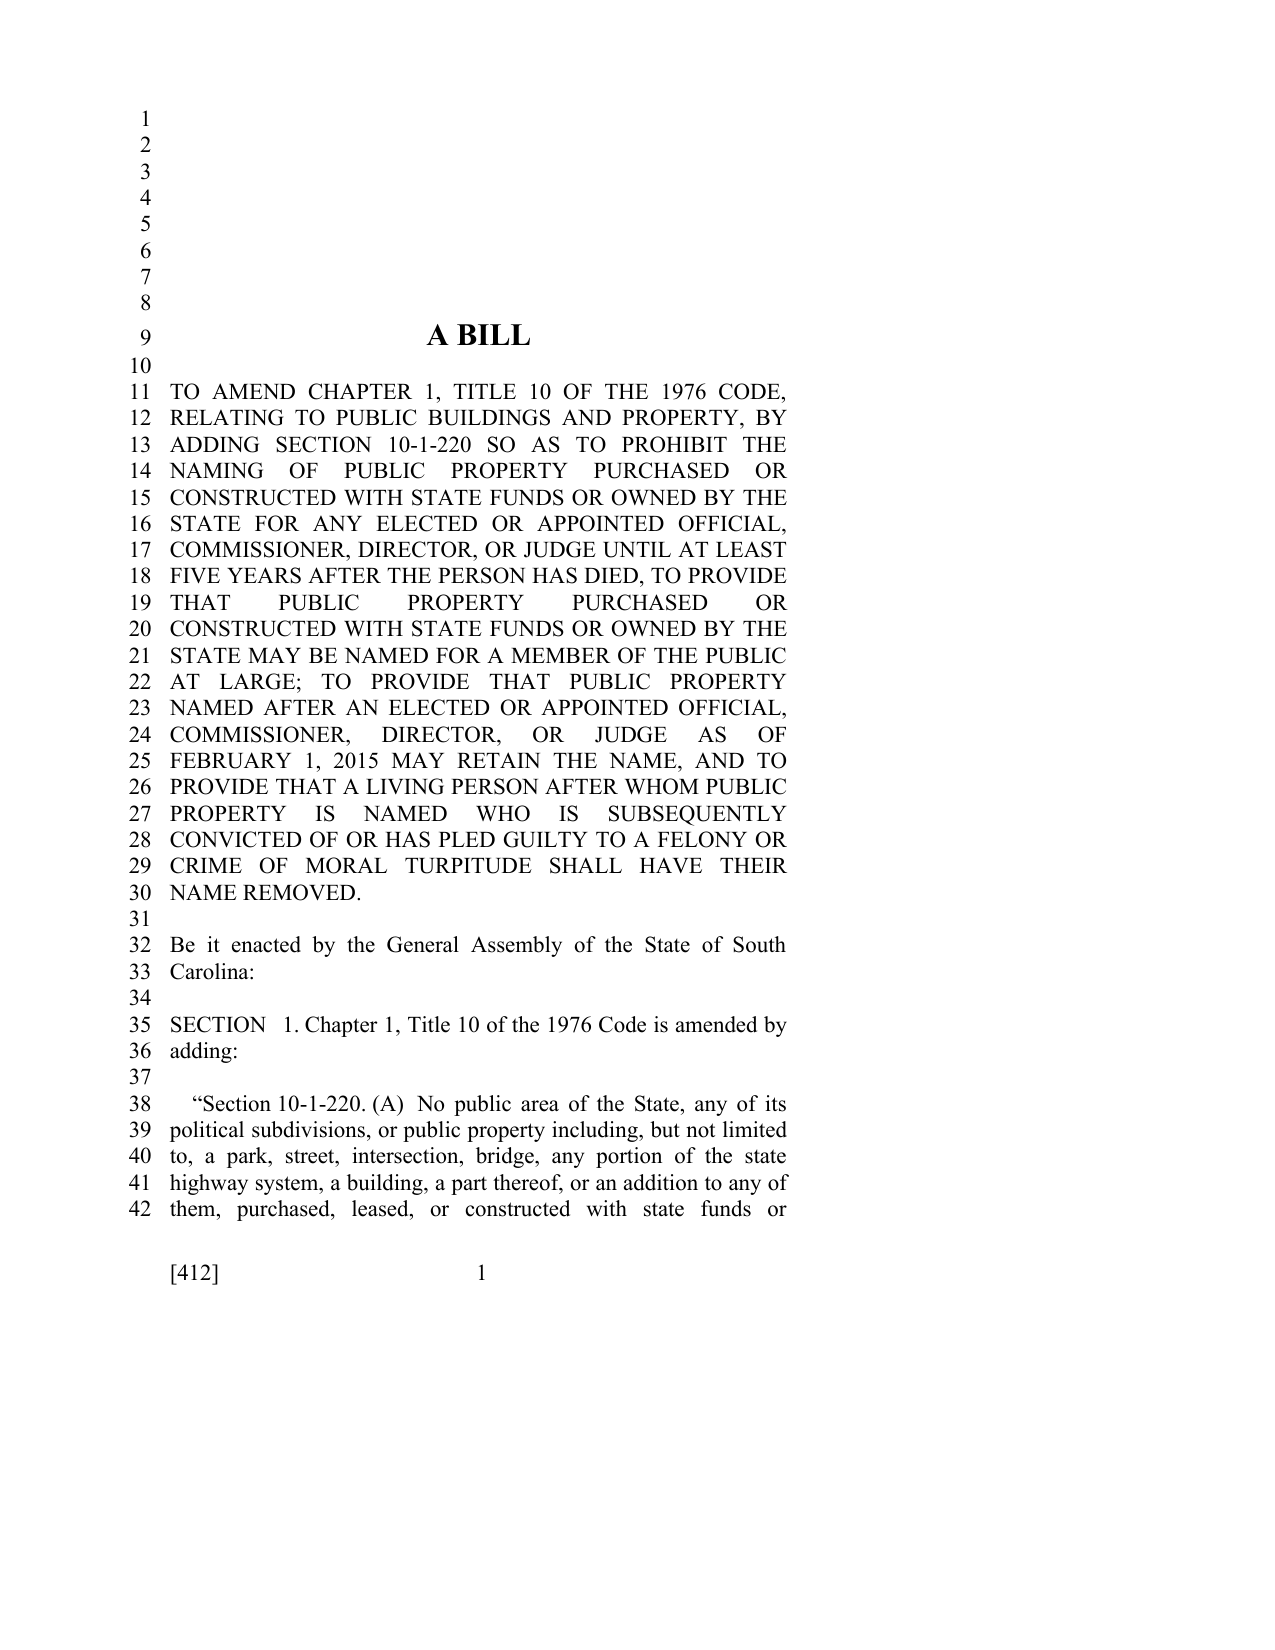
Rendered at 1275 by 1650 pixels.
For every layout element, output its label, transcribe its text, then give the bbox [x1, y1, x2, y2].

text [169, 1090, 787, 1221]
text TO AMEND CHAPTER 1, TITLE 10 OF THE 1976 CODE, RELATING TO PUBLIC BUILDINGS AND PROPERTY, BY ADDING SECTION 10-1-220 SO AS TO PROHIBIT THE NAMING OF PUBLIC PROPERTY PURCHASED OR CONSTRUCTED WITH STATE FUNDS OR OWNED BY THE STATE FOR ANY ELECTED OR APPOINTED OFFICIAL, COMMISSIONER, DIRECTOR, OR JUDGE UNTIL AT LEAST FIVE YEARS AFTER THE PERSON HAS DIED, TO PROVIDE THAT PUBLIC PROPERTY PURCHASED OR CONSTRUCTED WITH STATE FUNDS OR OWNED BY THE STATE MAY BE NAMED FOR A MEMBER OF THE PUBLIC AT LARGE; TO PROVIDE THAT PUBLIC PROPERTY NAMED AFTER AN ELECTED OR APPOINTED OFFICIAL, COMMISSIONER, DIRECTOR, OR JUDGE AS OF FEBRUARY 1, 2015 MAY RETAIN THE NAME, AND TO PROVIDE THAT A LIVING PERSON AFTER WHOM PUBLIC PROPERTY IS NAMED WHO IS SUBSEQUENTLY CONVICTED OF OR HAS PLED GUILTY TO A FELONY OR CRIME OF MORAL TURPITUDE SHALL HAVE THEIR NAME REMOVED. [169, 378, 787, 905]
text Be it enacted by the General Assembly of the State of South Carolina: [169, 932, 787, 984]
text A BILL [169, 316, 787, 352]
text SECTION 1. Chapter 1, Title 10 of the 1976 Code is amended by adding: [169, 1011, 787, 1063]
